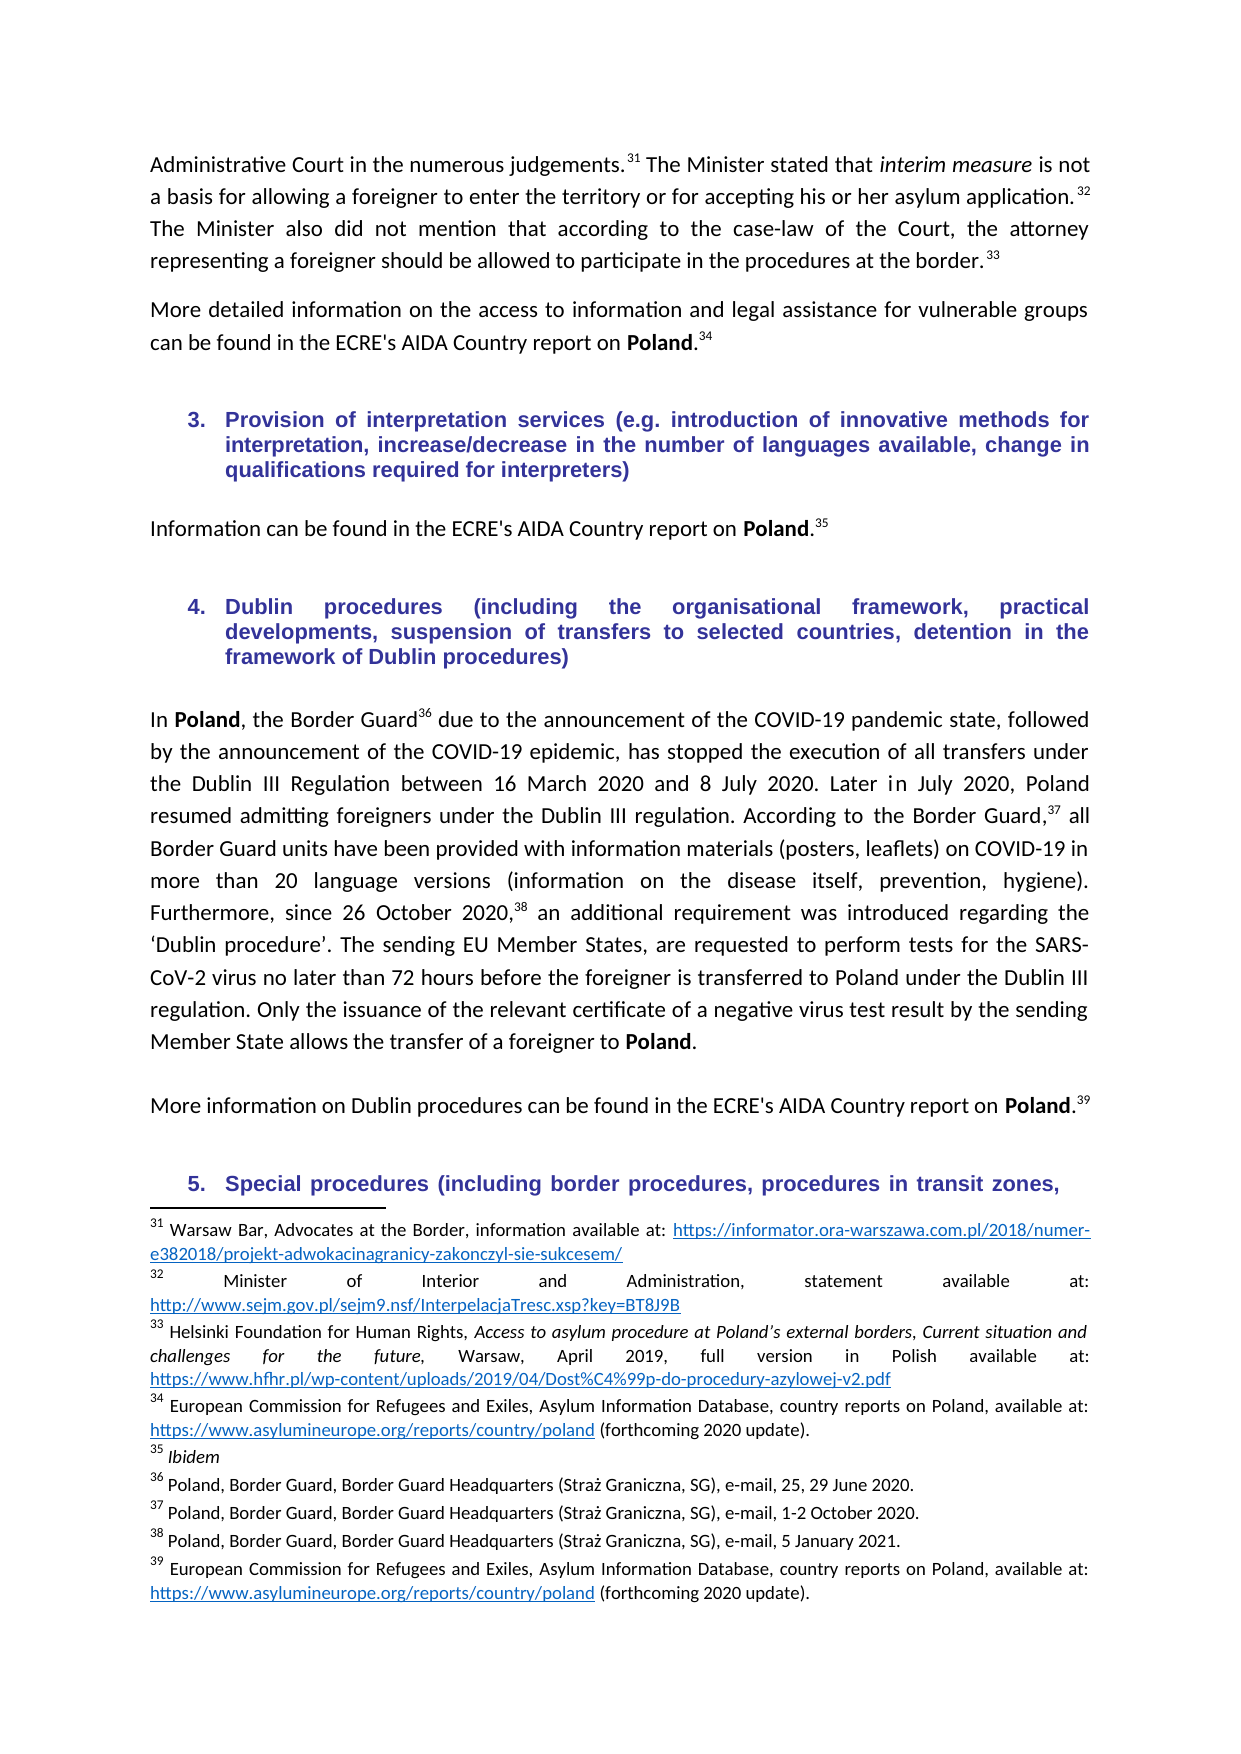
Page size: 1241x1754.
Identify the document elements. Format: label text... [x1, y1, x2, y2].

list Special procedures (including border procedures, procedures in transit zones, accelerated procedures, admissibility procedures, prioritised procedures or any special procedure for selected caseloads) [187, 1170, 1060, 1196]
list Provision of interpretation services (e.g. introduction of innovative methods for interpretation, increase/decrease in the number of languages available, change in qualifications required for interpreters) [187, 407, 1090, 482]
text More information on Dublin procedures can be found in the ECRE's AIDA Country report on Poland. [150, 1091, 1090, 1119]
text Information can be found in the ECRE's AIDA Country report on Poland. [150, 514, 1090, 542]
list Dublin procedures (including the organisational framework, practical developments, suspension of transfers to selected countries, detention in the framework of Dublin procedures) [187, 593, 1090, 669]
text The Minister, in the answer to one of the MP's question about the violation of the European Convention on Human Rights at the eastern border of Poland, stated that M.K. and Other applicants had not applied for asylum at the border and had therefore been refused entry. The Minister did not mention that the Court found that the applicants, in this case, had asked for asylum, only their applications had been ignored or that the ECtHR found that the policy of refusing entry at the border was a systemic problem. The Minister also stated that the interviews conducted at the border are documented only by the mean of an official memo drafted by the Border Guards officer. However, the Minister did not mention that such practice was found to be inadequate by the Supreme Administrative Court in the numerous judgements. The Minister stated that interim measure is not a basis for allowing a foreigner to enter the territory or for accepting his or her asylum application. The Minister also did not mention that according to the case-law of the Court, the attorney representing a foreigner should be allowed to participate in the procedures at the border. [150, 150, 1090, 274]
text In Poland, the Border Guard due to the announcement of the COVID-19 pandemic state, followed by the announcement of the COVID-19 epidemic, has stopped the execution of all transfers under the Dublin III Regulation between 16 March 2020 and 8 July 2020. Later in July 2020, Poland resumed admitting foreigners under the Dublin III regulation. According to the Border Guard, all Border Guard units have been provided with information materials (posters, leaflets) on COVID-19 in more than 20 language versions (information on the disease itself, prevention, hygiene). Furthermore, since 26 October 2020, an additional requirement was introduced regarding the ‘Dublin procedure’. The sending EU Member States, are requested to perform tests for the SARS-CoV-2 virus no later than 72 hours before the foreigner is transferred to Poland under the Dublin III regulation. Only the issuance of the relevant certificate of a negative virus test result by the sending Member State allows the transfer of a foreigner to Poland. [150, 705, 1090, 1055]
text More detailed information on the access to information and legal assistance for vulnerable groups can be found in the ECRE's AIDA Country report on Poland. [150, 295, 1090, 356]
